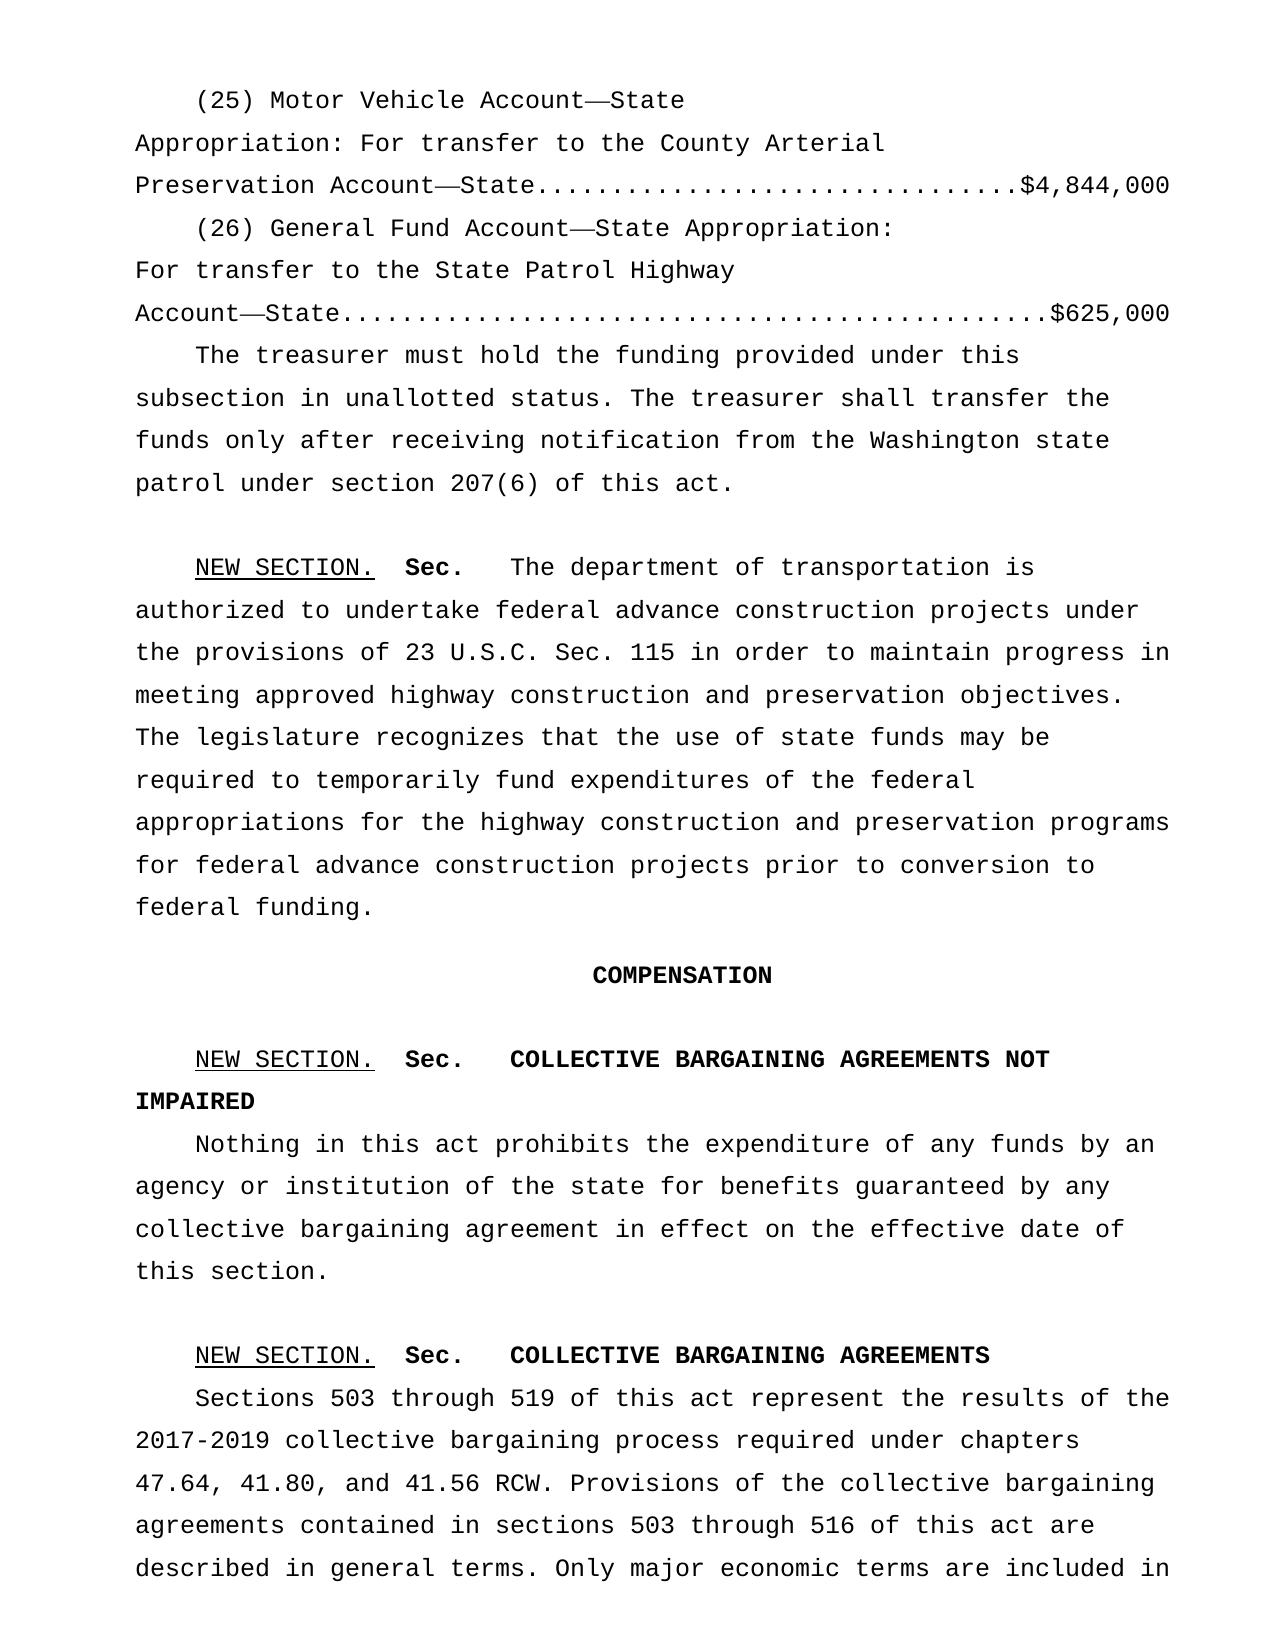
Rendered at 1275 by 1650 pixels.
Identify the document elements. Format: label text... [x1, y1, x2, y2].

text COMPENSATION [135, 949, 1170, 992]
text Preservation Account—State $4,844,000 [135, 160, 1170, 202]
text (25) Motor Vehicle Account—State [135, 75, 1170, 117]
text For transfer to the State Patrol Highway [135, 245, 1170, 287]
text Appropriation: For transfer to the County Arterial [135, 117, 1170, 160]
text Nothing in this act prohibits the expenditure of any funds by an agency or institution of the state for benefits guaranteed by any collective bargaining agreement in effect on the effective date of this section. [135, 1118, 1170, 1288]
text NEW SECTION. Sec. The department of transportation is authorized to undertake federal advance construction projects under the provisions of 23 U.S.C. Sec. 115 in order to maintain progress in meeting approved highway construction and preservation objectives. The legislature recognizes that the use of state funds may be required to temporarily fund expenditures of the federal appropriations for the highway construction and preservation programs for federal advance construction projects prior to conversion to federal funding. [135, 542, 1170, 924]
text (26) General Fund Account—State Appropriation: [135, 202, 1170, 245]
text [135, 1372, 1170, 1585]
text The treasurer must hold the funding provided under this subsection in unallotted status. The treasurer shall transfer the funds only after receiving notification from the Washington state patrol under section 207(6) of this act. [135, 330, 1170, 500]
text NEW SECTION. Sec. COLLECTIVE BARGAINING AGREEMENTS NOT IMPAIRED [135, 1033, 1170, 1118]
text Account—State $625,000 [135, 287, 1170, 330]
text NEW SECTION. Sec. COLLECTIVE BARGAINING AGREEMENTS [135, 1330, 1170, 1372]
